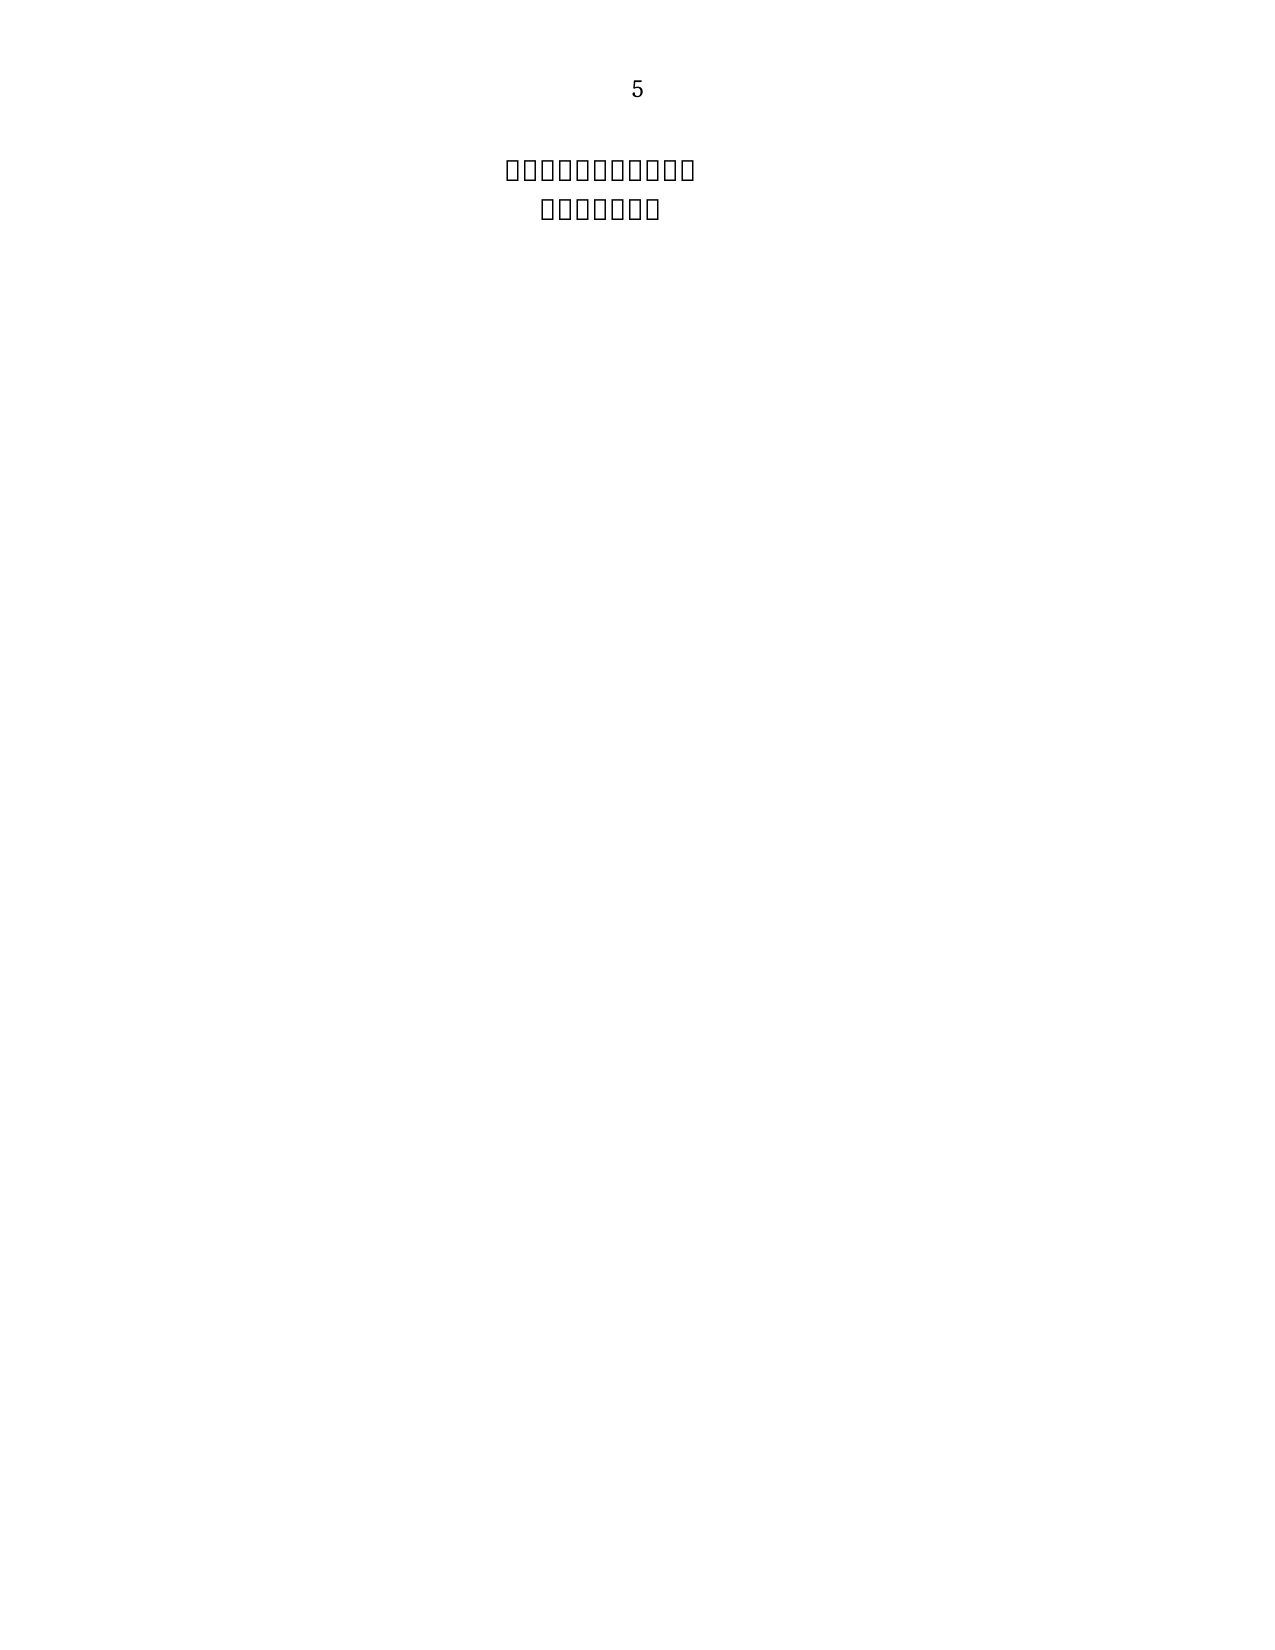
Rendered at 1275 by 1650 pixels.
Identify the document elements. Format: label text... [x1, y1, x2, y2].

text  [187, 150, 1012, 190]
text  [187, 190, 1012, 229]
